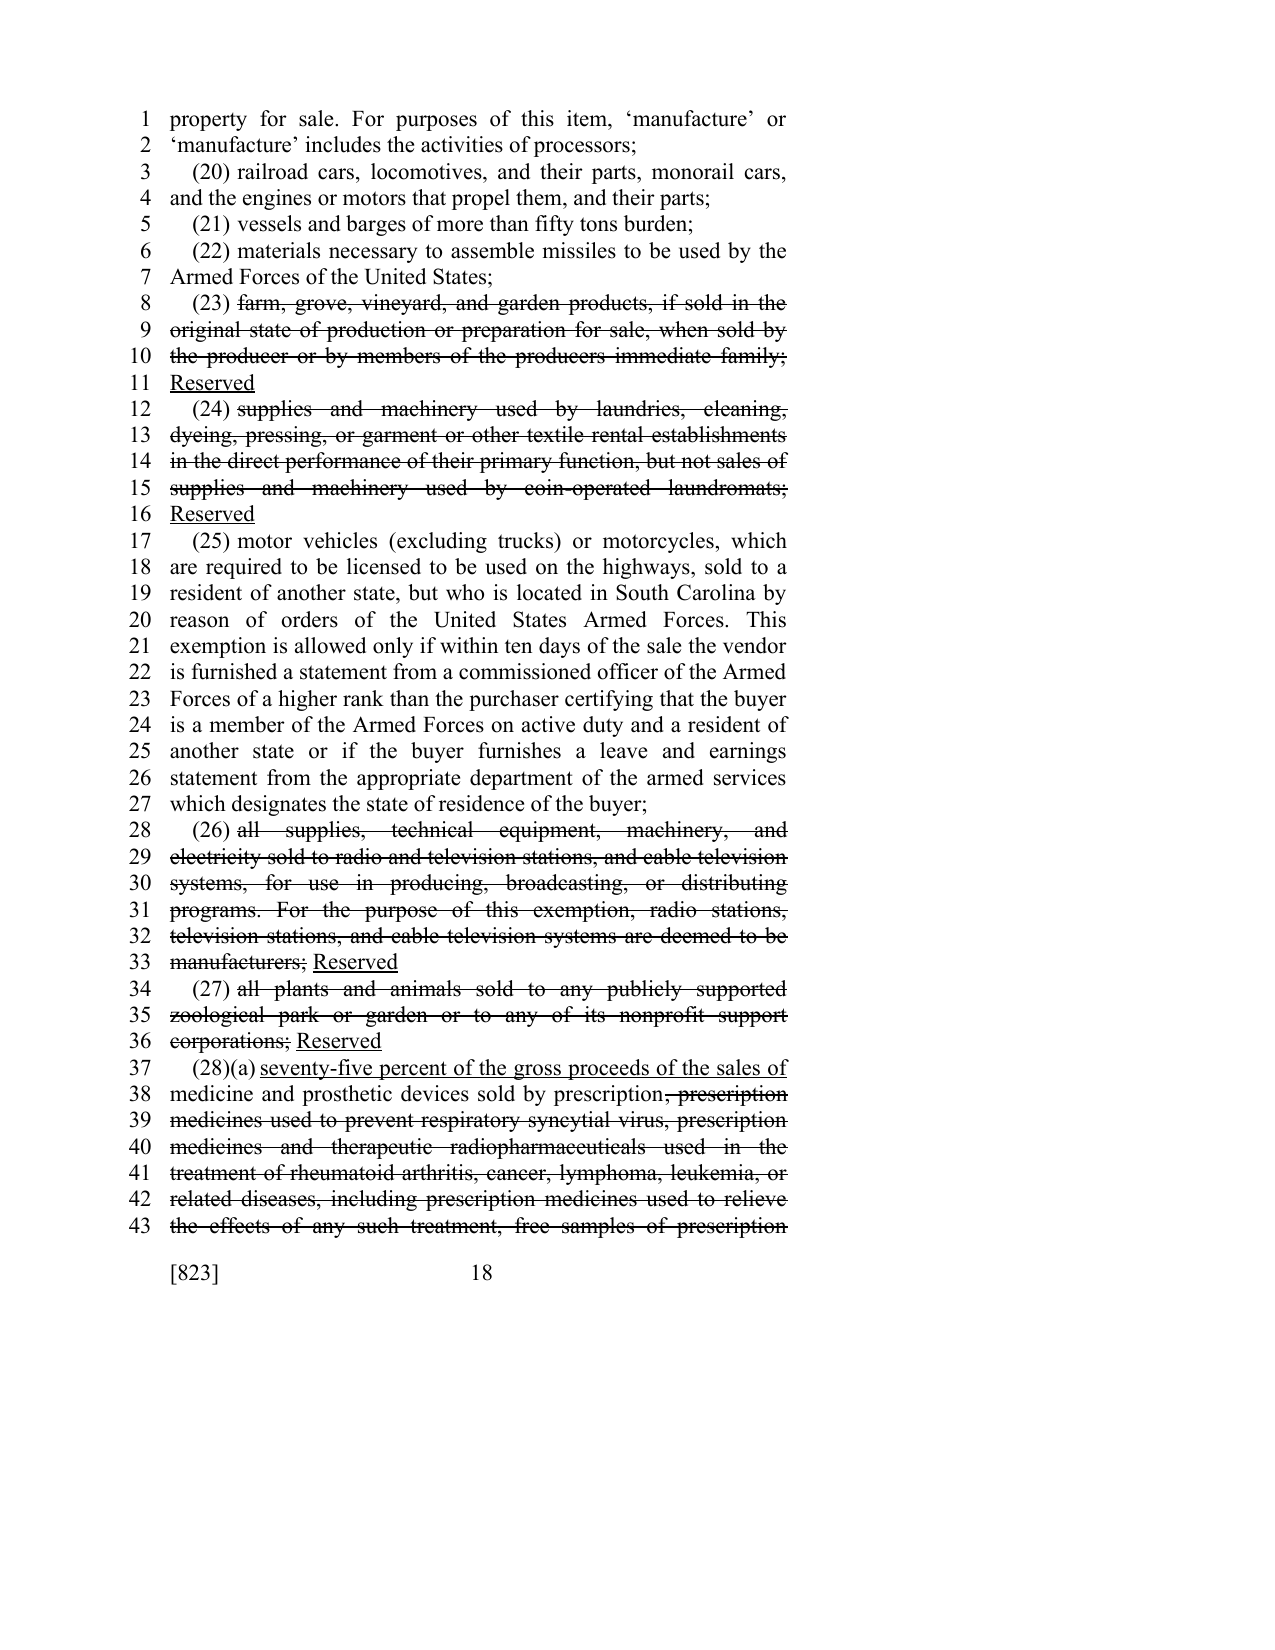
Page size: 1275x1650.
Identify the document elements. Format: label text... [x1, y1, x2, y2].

text (26) all supplies, technical equipment, machinery, and electricity sold to radio and television stations, and cable television systems, for use in producing, broadcasting, or distributing programs. For the purpose of this exemption, radio stations, television stations, and cable television systems are deemed to be manufacturers; Reserved [169, 937, 787, 975]
text (20) railroad cars, locomotives, and their parts, monorail cars, and the engines or motors that propel them, and their parts; [169, 158, 787, 210]
text (23) farm, grove, vineyard, and garden products, if sold in the original state of production or preparation for sale, when sold by the producer or by members of the producers immediate family; Reserved [169, 289, 787, 330]
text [169, 105, 787, 158]
text (27) all plants and animals sold to any publicly supported zoological park or garden or to any of its nonprofit support corporations; Reserved [169, 1016, 787, 1054]
text (24) supplies and machinery used by laundries, cleaning, dyeing, pressing, or garment or other textile rental establishments in the direct performance of their primary function, but not sales of supplies and machinery used by coin-operated laundromats; Reserved [169, 489, 787, 527]
text (24) supplies and machinery used by laundries, cleaning, dyeing, pressing, or garment or other textile rental establishments in the direct performance of their primary function, but not sales of supplies and machinery used by coin-operated laundromats; Reserved [169, 395, 787, 436]
text (23) farm, grove, vineyard, and garden products, if sold in the original state of production or preparation for sale, when sold by the producer or by members of the producers immediate family; Reserved [169, 331, 787, 356]
text (23) farm, grove, vineyard, and garden products, if sold in the original state of production or preparation for sale, when sold by the producer or by members of the producers immediate family; Reserved [169, 357, 787, 395]
text (27) all plants and animals sold to any publicly supported zoological park or garden or to any of its nonprofit support corporations; Reserved [169, 975, 787, 1015]
text (21) vessels and barges of more than fifty tons burden; [169, 210, 787, 237]
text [169, 1201, 787, 1226]
text (25) motor vehicles (excluding trucks) or motorcycles, which are required to be licensed to be used on the highways, sold to a resident of another state, but who is located in South Carolina by reason of orders of the United States Armed Forces. This exemption is allowed only if within ten days of the sale the vendor is furnished a statement from a commissioned officer of the Armed Forces of a higher rank than the purchaser certifying that the buyer is a member of the Armed Forces on active duty and a resident of another state or if the buyer furnishes a leave and earnings statement from the appropriate department of the armed services which designates the state of residence of the buyer; [169, 527, 787, 817]
text (22) materials necessary to assemble missiles to be used by the Armed Forces of the United States; [169, 237, 787, 289]
text (26) all supplies, technical equipment, machinery, and electricity sold to radio and television stations, and cable television systems, for use in producing, broadcasting, or distributing programs. For the purpose of this exemption, radio stations, television stations, and cable television systems are deemed to be manufacturers; Reserved [169, 817, 787, 857]
